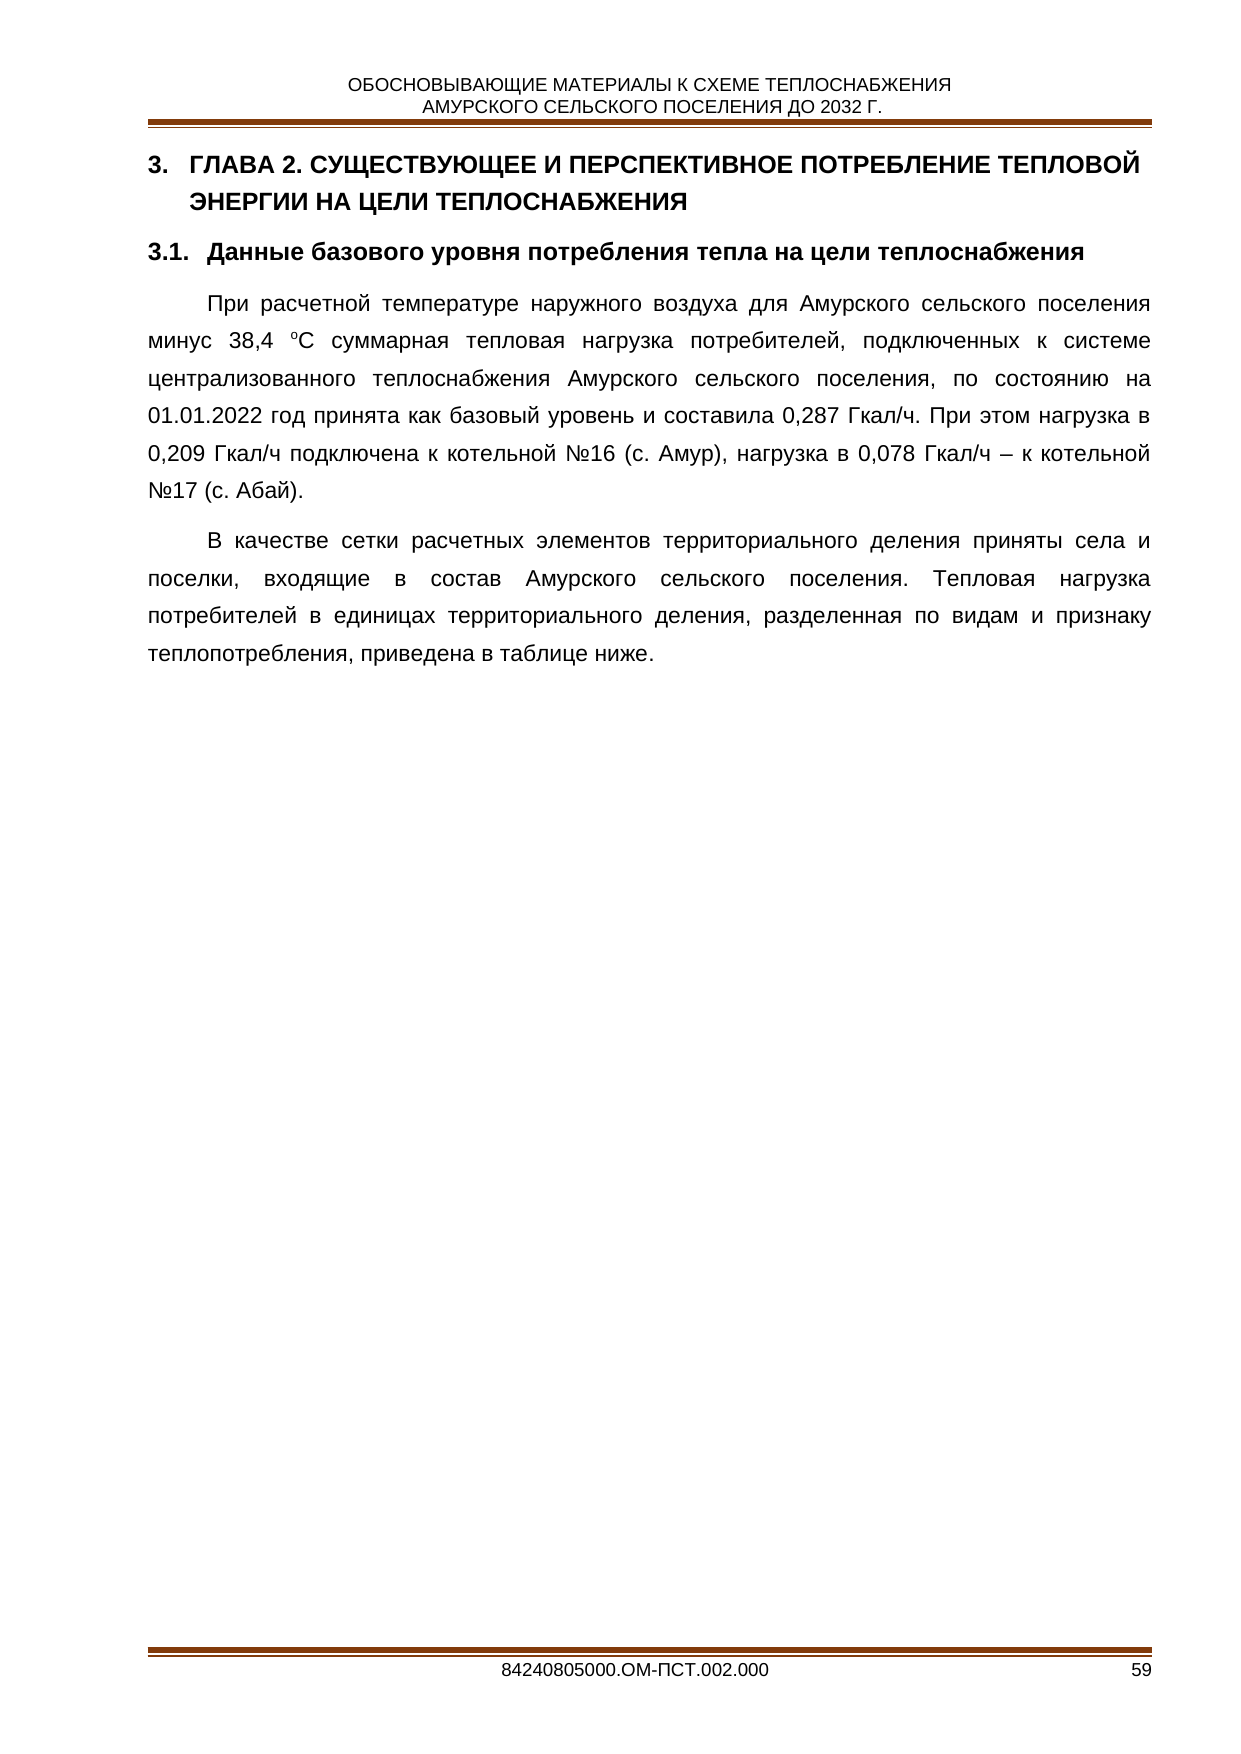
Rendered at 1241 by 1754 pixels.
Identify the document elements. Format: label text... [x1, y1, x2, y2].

text В качестве сетки расчетных элементов территориального деления приняты села и поселки, входящие в состав Амурского сельского поселения. Тепловая нагрузка потребителей в единицах территориального деления, разделенная по видам и признаку теплопотребления, приведена в таблице ниже. [148, 516, 1152, 666]
text Глава 2. Существующее и перспективное потребление тепловой энергии на цели теплоснабжения [148, 141, 1152, 216]
text При расчетной температуре наружного воздуха для Амурского сельского поселения минус 38,4 оC суммарная тепловая нагрузка потребителей, подключенных к системе централизованного теплоснабжения Амурского сельского поселения, по состоянию на 01.01.2022 год принята как базовый уровень и составила 0,287 Гкал/ч. При этом нагрузка в 0,209 Гкал/ч подключена к котельной №16 (с. Амур), нагрузка в 0,078 Гкал/ч – к котельной №17 (с. Абай). [148, 278, 1152, 503]
list Данные базового уровня потребления тепла на цели теплоснабжения [148, 228, 1152, 266]
